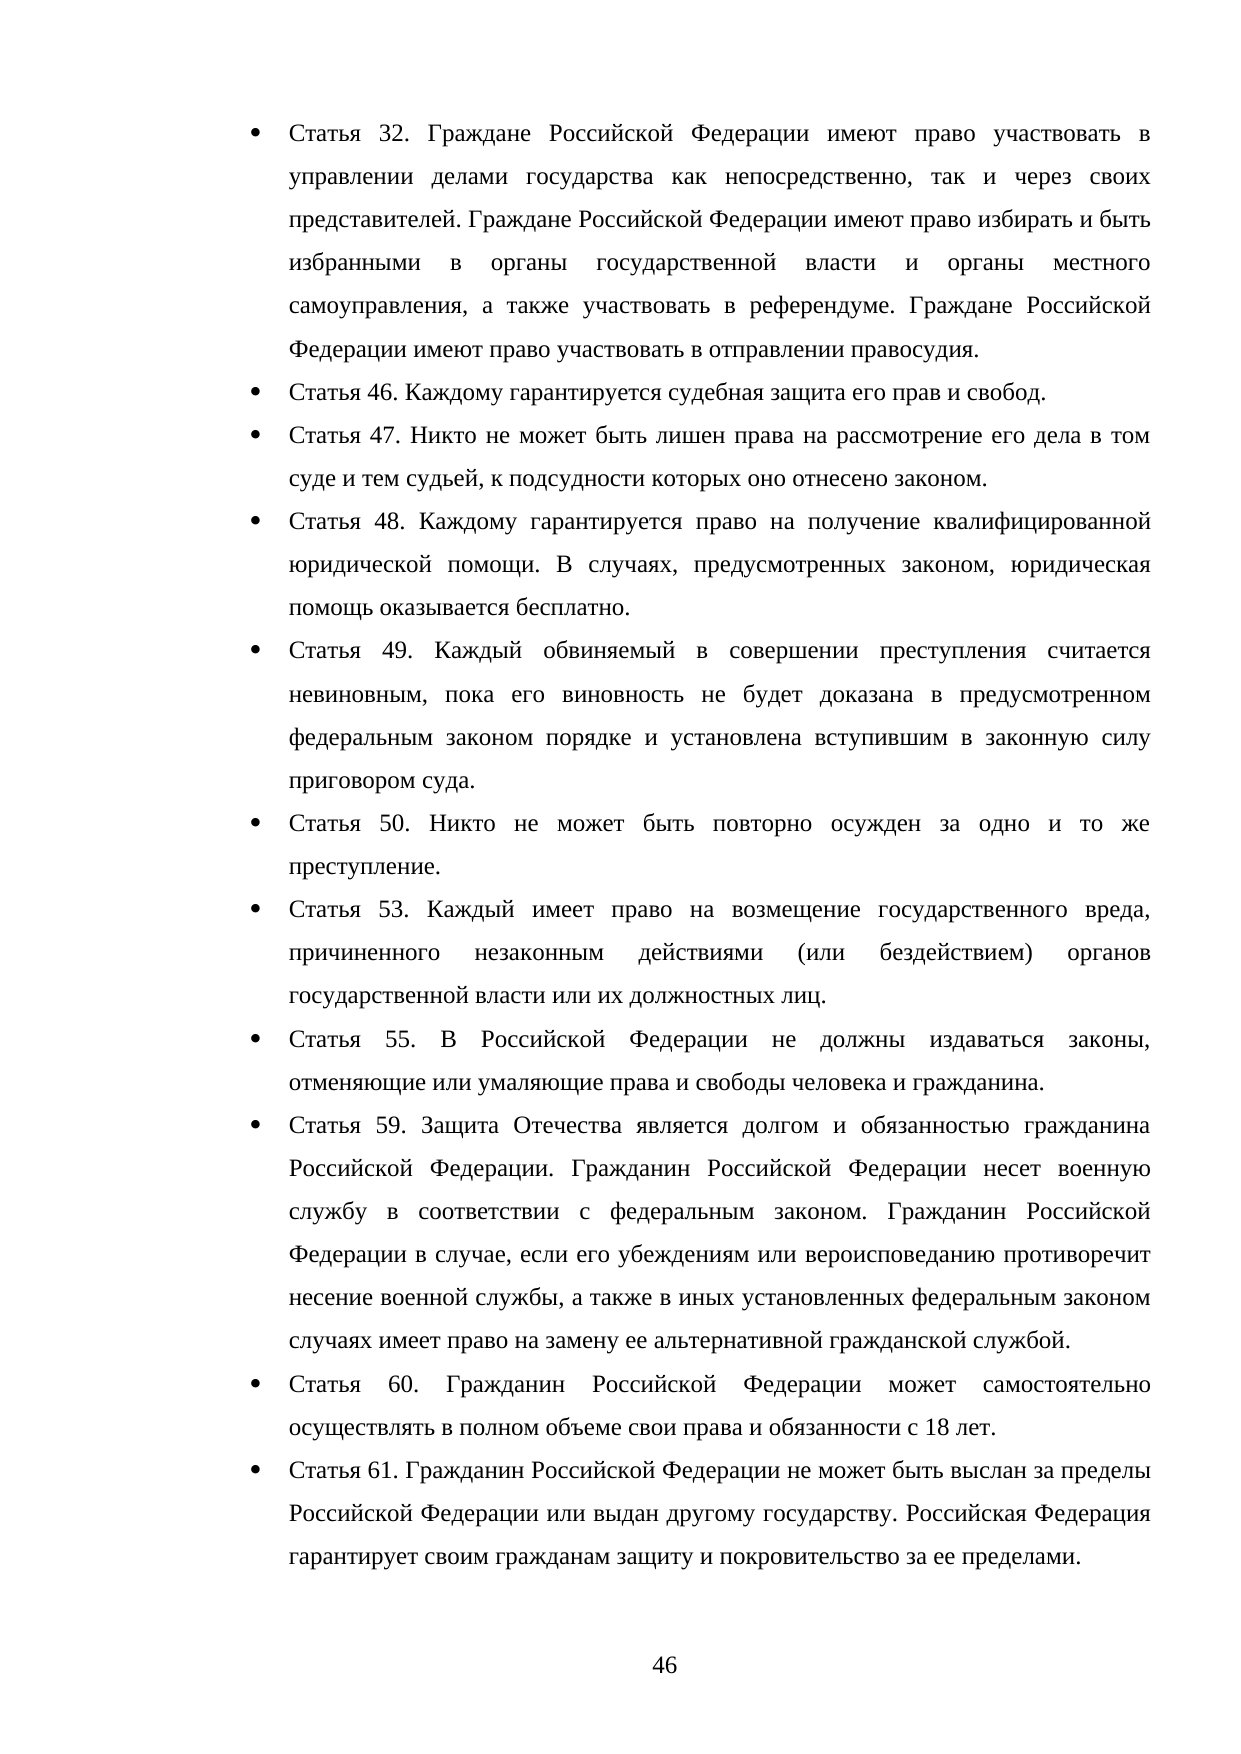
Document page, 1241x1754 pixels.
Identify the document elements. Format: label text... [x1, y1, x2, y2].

list Статья 48. Каждому гарантируется право на получение квалифицированной юридической помощи. В случаях, предусмотренных законом, юридическая помощь оказывается бесплатно. [251, 506, 1152, 621]
list Статья 32. Граждане Российской Федерации имеют право участвовать в управлении делами государства как непосредственно, так и через своих представителей. Граждане Российской Федерации имеют право избирать и быть избранными в органы государственной власти и органы местного самоуправления, а также участвовать в референдуме. Граждане Российской Федерации имеют право участвовать в отправлении правосудия. [251, 118, 1152, 362]
list Статья 46. Каждому гарантируется судебная защита его прав и свобод. [251, 377, 1152, 406]
list Статья 47. Никто не может быть лишен права на рассмотрение его дела в том суде и тем судьей, к подсудности которых оно отнесено законом. [251, 420, 1152, 492]
list Статья 55. В Российской Федерации не должны издаваться законы, отменяющие или умаляющие права и свободы человека и гражданина. [251, 1024, 1152, 1096]
list Статья 53. Каждый имеет право на возмещение государственного вреда, причиненного незаконным действиями (или бездействием) органов государственной власти или их должностных лиц. [251, 894, 1152, 1009]
list Статья 59. Защита Отечества является долгом и обязанностью гражданина Российской Федерации. Гражданин Российской Федерации несет военную службу в соответствии с федеральным законом. Гражданин Российской Федерации в случае, если его убеждениям или вероисповеданию противоречит несение военной службы, а также в иных установленных федеральным законом случаях имеет право на замену ее альтернативной гражданской службой. [251, 1110, 1152, 1354]
list Статья 61. Гражданин Российской Федерации не может быть выслан за пределы Российской Федерации или выдан другому государству. Российская Федерация гарантирует своим гражданам защиту и покровительство за ее пределами. [251, 1455, 1152, 1570]
list Статья 50. Никто не может быть повторно осужден за одно и то же преступление. [251, 808, 1152, 880]
list Статья 49. Каждый обвиняемый в совершении преступления считается невиновным, пока его виновность не будет доказана в предусмотренном федеральным законом порядке и установлена вступившим в законную силу приговором суда. [251, 636, 1152, 794]
list Статья 60. Гражданин Российской Федерации может самостоятельно осуществлять в полном объеме свои права и обязанности с 18 лет. [251, 1369, 1152, 1441]
